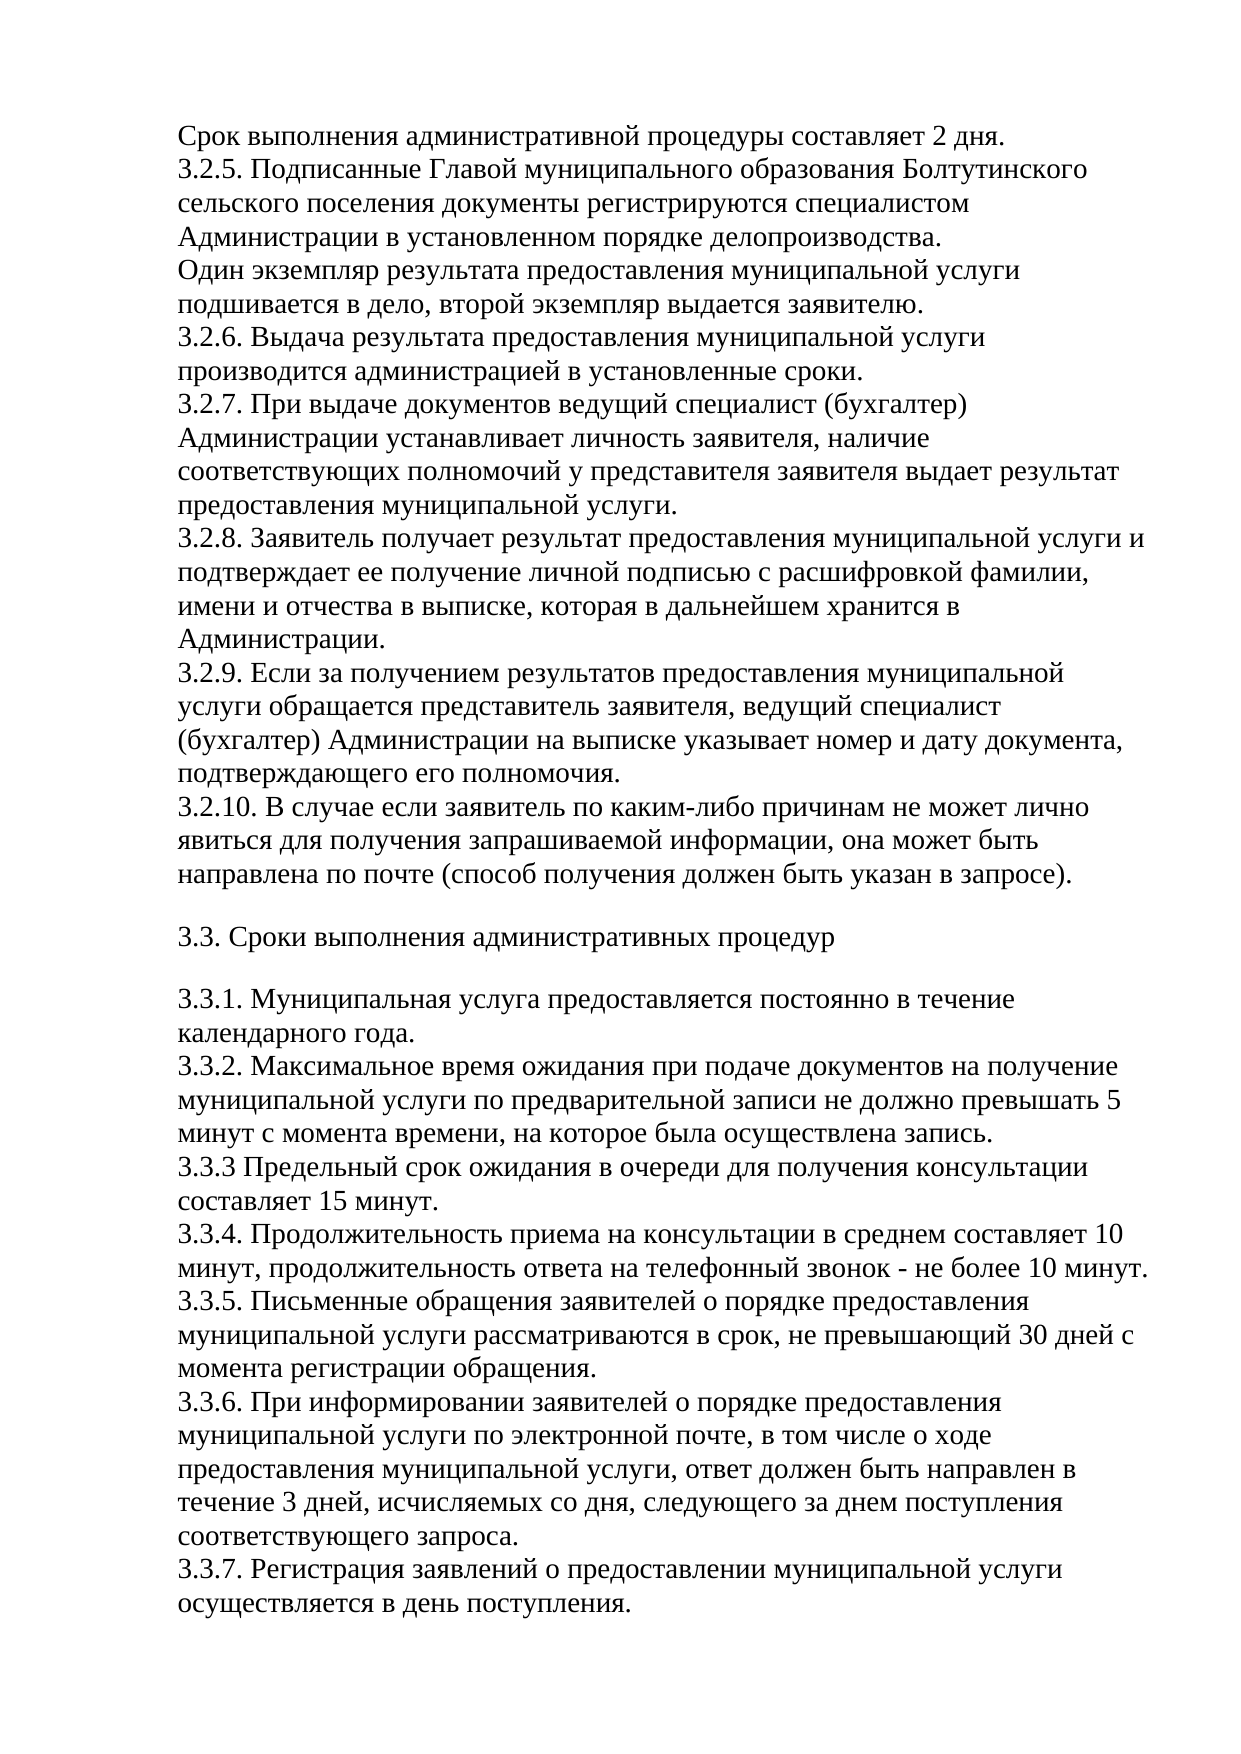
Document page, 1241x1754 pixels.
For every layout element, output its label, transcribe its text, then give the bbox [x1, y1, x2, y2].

text 3.3. Сроки выполнения административных процедур [177, 919, 1152, 952]
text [177, 118, 1152, 889]
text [177, 981, 1152, 1619]
